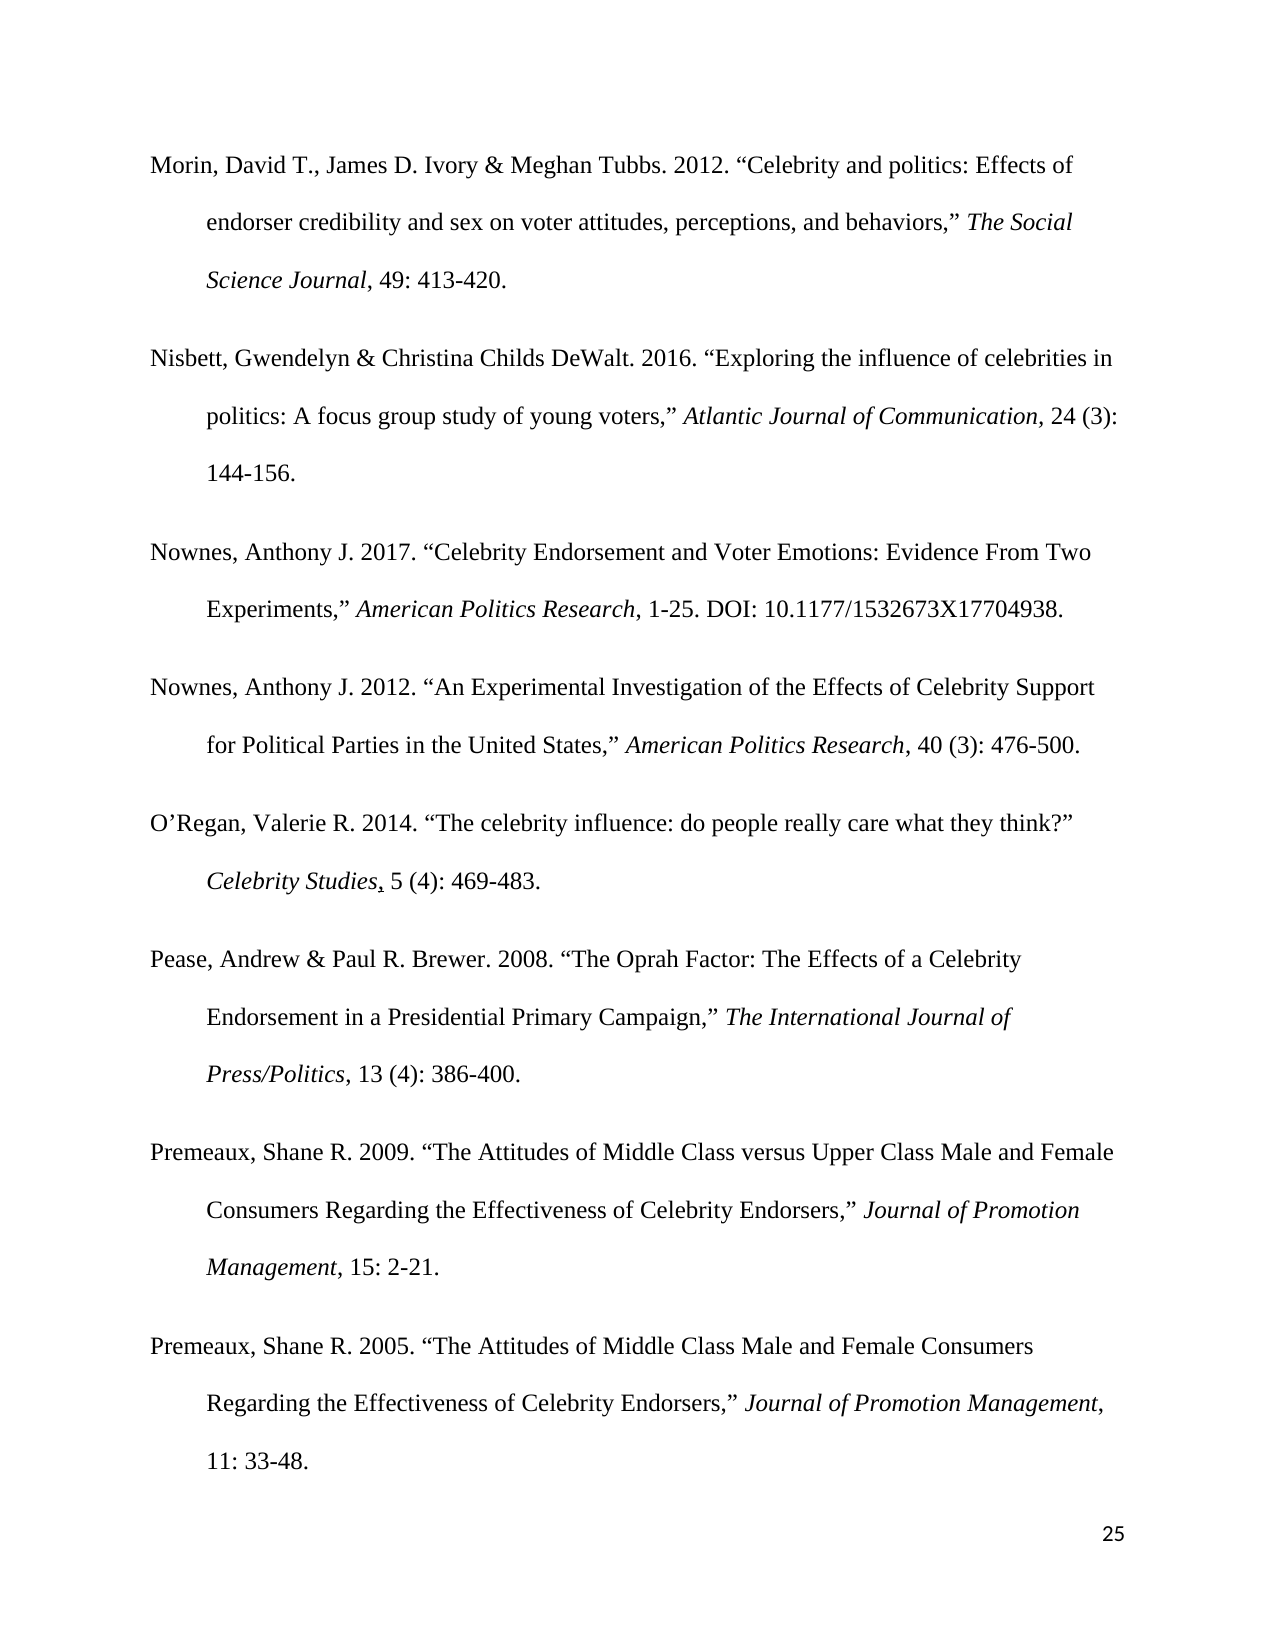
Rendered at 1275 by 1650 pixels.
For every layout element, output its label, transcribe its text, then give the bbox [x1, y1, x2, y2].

text Premeaux, Shane R. 2005. “The Attitudes of Middle Class Male and Female Consumers Regarding the Effectiveness of Celebrity Endorsers,” Journal of Promotion Management, 11: 33-48. [150, 1331, 1125, 1474]
text O’Regan, Valerie R. 2014. “The celebrity influence: do people really care what they think?” Celebrity Studies, 5 (4): 469-483. [150, 808, 1125, 894]
text Pease, Andrew & Paul R. Brewer. 2008. “The Oprah Factor: The Effects of a Celebrity Endorsement in a Presidential Primary Campaign,” The International Journal of Press/Politics, 13 (4): 386-400. [150, 944, 1125, 1088]
text Nisbett, Gwendelyn & Christina Childs DeWalt. 2016. “Exploring the influence of celebrities in politics: A focus group study of young voters,” Atlantic Journal of Communication, 24 (3): 144-156. [150, 343, 1125, 487]
text Premeaux, Shane R. 2009. “The Attitudes of Middle Class versus Upper Class Male and Female Consumers Regarding the Effectiveness of Celebrity Endorsers,” Journal of Promotion Management, 15: 2-21. [150, 1137, 1125, 1281]
text Nownes, Anthony J. 2012. “An Experimental Investigation of the Effects of Celebrity Support for Political Parties in the United States,” American Politics Research, 40 (3): 476-500. [150, 672, 1125, 759]
text Morin, David T., James D. Ivory & Meghan Tubbs. 2012. “Celebrity and politics: Effects of endorser credibility and sex on voter attitudes, perceptions, and behaviors,” The Social Science Journal, 49: 413-420. [150, 150, 1125, 294]
text Nownes, Anthony J. 2017. “Celebrity Endorsement and Voter Emotions: Evidence From Two Experiments,” American Politics Research, 1-25. DOI: 10.1177/1532673X17704938. [150, 537, 1125, 623]
